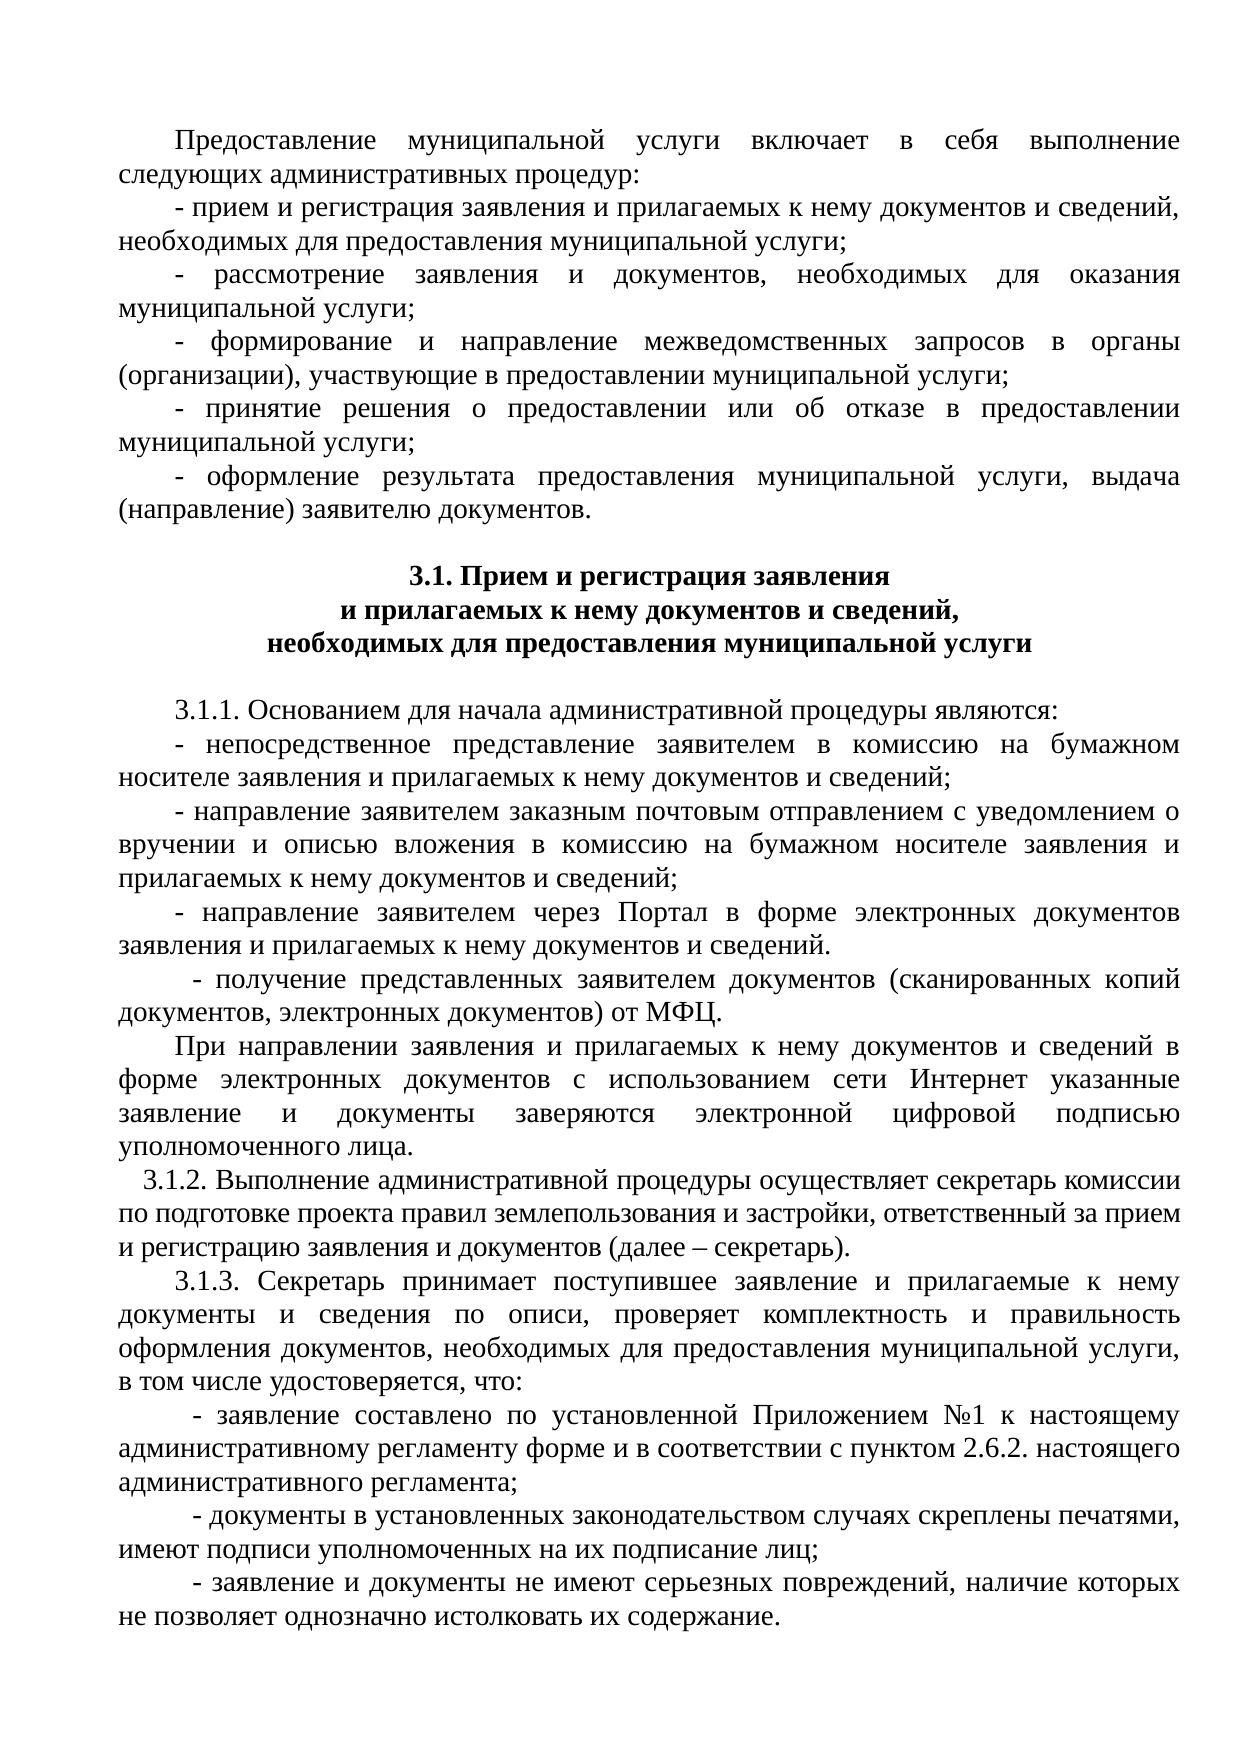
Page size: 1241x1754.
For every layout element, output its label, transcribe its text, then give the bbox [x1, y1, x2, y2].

text 3.1.2. Выполнение административной процедуры осуществляет секретарь комиссии по подготовке проекта правил землепользования и застройки, ответственный за прием и регистрацию заявления и документов (далее – секретарь). [118, 1162, 1181, 1263]
text - получение представленных заявителем документов (сканированных копий документов, электронных документов) от МФЦ. [118, 961, 1181, 1028]
text - заявление и документы не имеют серьезных повреждений, наличие которых не позволяет однозначно истолковать их содержание. [118, 1564, 1181, 1632]
text и прилагаемых к нему документов и сведений, [118, 592, 1181, 625]
text - заявление составлено по установленной Приложением №1 к настоящему административному регламенту форме и в соответствии с пунктом 2.6.2. настоящего административного регламента; [118, 1397, 1181, 1497]
text - прием и регистрация заявления и прилагаемых к нему документов и сведений, необходимых для предоставления муниципальной услуги; [118, 189, 1181, 256]
text 3.1. Прием и регистрация заявления [118, 558, 1181, 592]
text 3.1.3. Секретарь принимает поступившее заявление и прилагаемые к нему документы и сведения по описи, проверяет комплектность и правильность оформления документов, необходимых для предоставления муниципальной услуги, в том числе удостоверяется, что: [118, 1263, 1181, 1397]
text - формирование и направление межведомственных запросов в органы (организации), участвующие в предоставлении муниципальной услуги; [118, 323, 1181, 391]
text - рассмотрение заявления и документов, необходимых для оказания муниципальной услуги; [118, 256, 1181, 323]
text 3.1.1. Основанием для начала административной процедуры являются: [118, 692, 1181, 726]
text - документы в установленных законодательством случаях скреплены печатями, имеют подписи уполномоченных на их подписание лиц; [118, 1497, 1181, 1564]
text При направлении заявления и прилагаемых к нему документов и сведений в форме электронных документов с использованием сети Интернет указанные заявление и документы заверяются электронной цифровой подписью уполномоченного лица. [118, 1028, 1181, 1162]
text Предоставление муниципальной услуги включает в себя выполнение следующих административных процедур: [118, 122, 1181, 189]
text - направление заявителем заказным почтовым отправлением с уведомлением о вручении и описью вложения в комиссию на бумажном носителе заявления и прилагаемых к нему документов и сведений; [118, 793, 1181, 894]
text - непосредственное представление заявителем в комиссию на бумажном носителе заявления и прилагаемых к нему документов и сведений; [118, 726, 1181, 793]
text - оформление результата предоставления муниципальной услуги, выдача (направление) заявителю документов. [118, 458, 1181, 525]
text необходимых для предоставления муниципальной услуги [118, 625, 1181, 659]
text - направление заявителем через Портал в форме электронных документов заявления и прилагаемых к нему документов и сведений. [118, 894, 1181, 961]
text - принятие решения о предоставлении или об отказе в предоставлении муниципальной услуги; [118, 391, 1181, 458]
